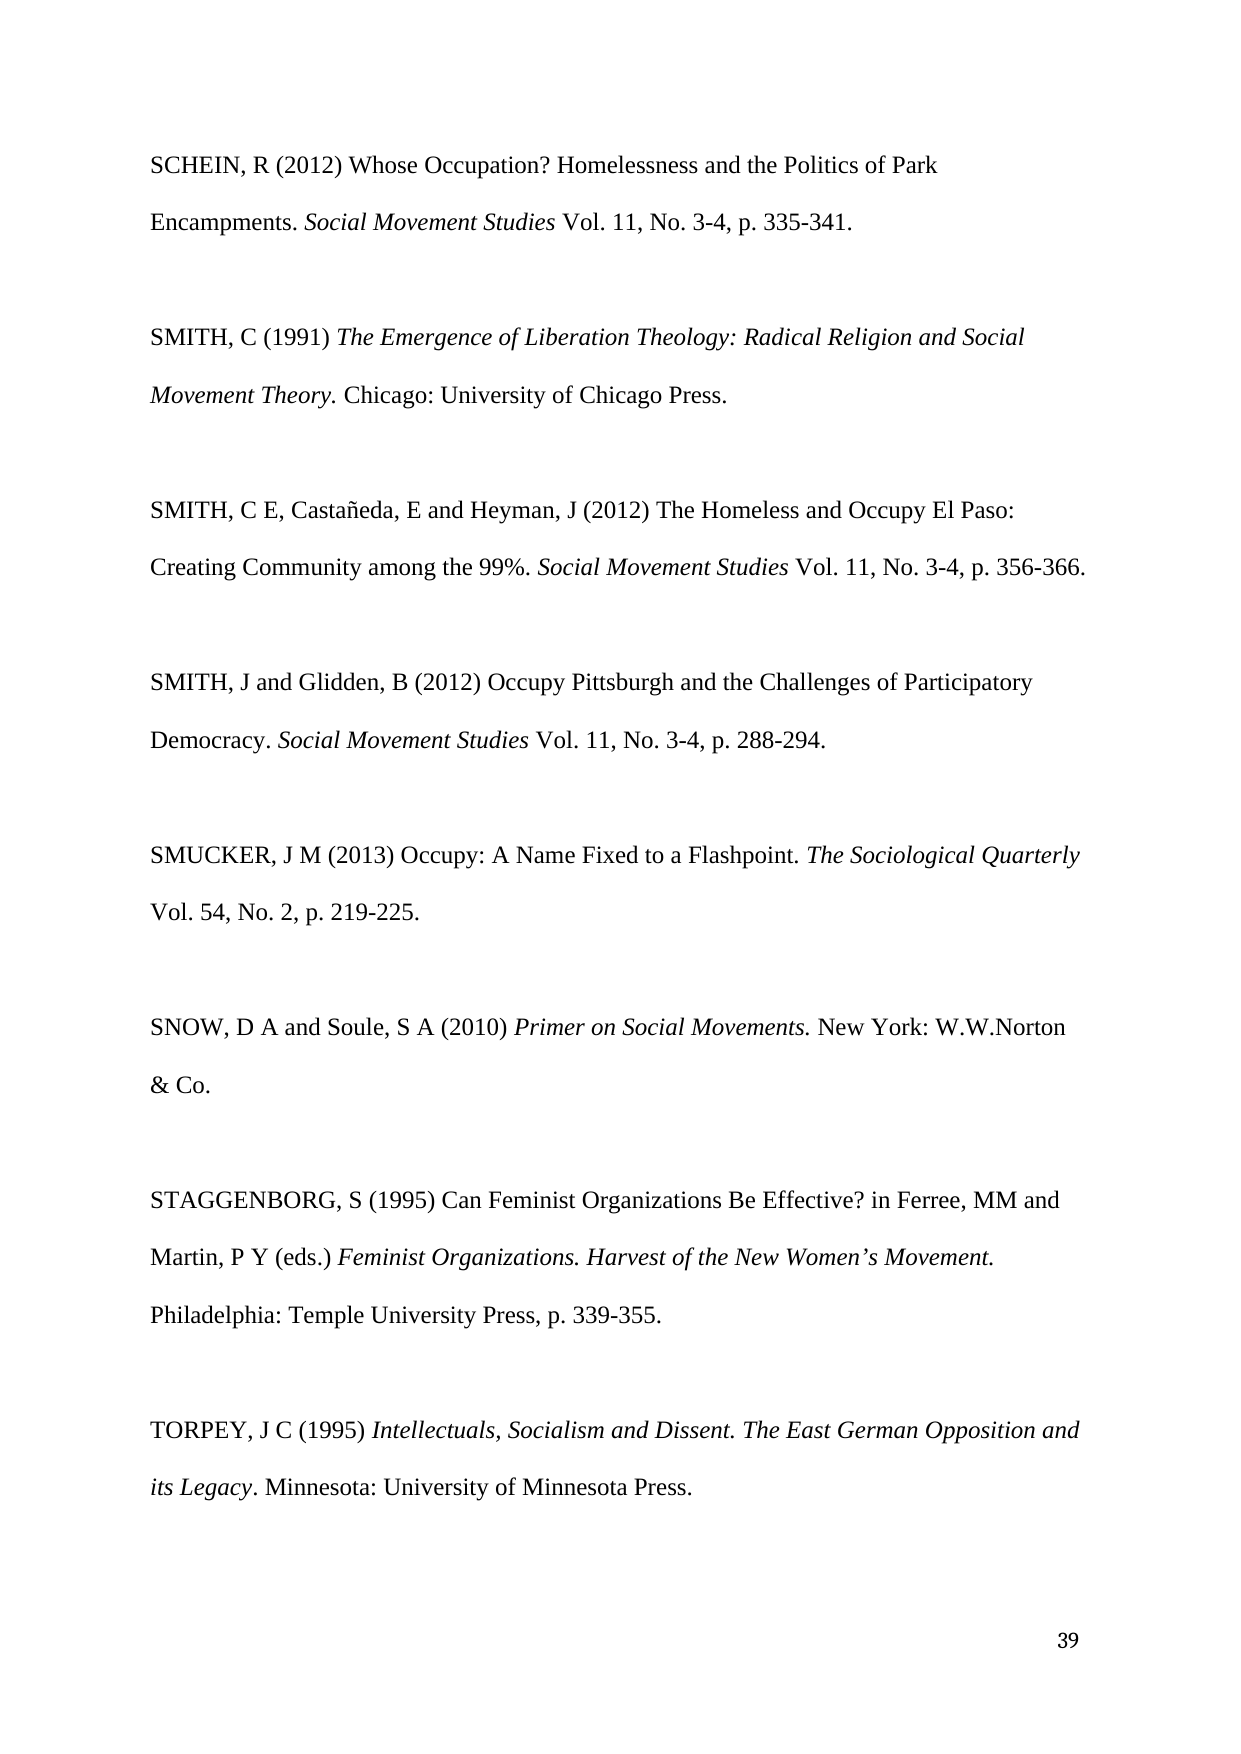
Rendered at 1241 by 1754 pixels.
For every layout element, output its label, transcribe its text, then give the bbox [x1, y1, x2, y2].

text SMUCKER, J M (2013) Occupy: A Name Fixed to a Flashpoint. The Sociological Quarterly Vol. 54, No. 2, p. 219-225. [150, 840, 1090, 926]
text SNOW, D A and Soule, S A (2010) Primer on Social Movements. New York: W.W.Norton & Co. [150, 1012, 1090, 1099]
text SCHEIN, R (2012) Whose Occupation? Homelessness and the Politics of Park Encampments. Social Movement Studies Vol. 11, No. 3-4, p. 335-341. [150, 150, 1090, 236]
text TORPEY, J C (1995) Intellectuals, Socialism and Dissent. The East German Opposition and its Legacy. Minnesota: University of Minnesota Press. [150, 1415, 1090, 1501]
text SMITH, C E, Castañeda, E and Heyman, J (2012) The Homeless and Occupy El Paso: Creating Community among the 99%. Social Movement Studies Vol. 11, No. 3-4, p. 356-366. [150, 495, 1090, 581]
text STAGGENBORG, S (1995) Can Feminist Organizations Be Effective? in Ferree, MM and Martin, P Y (eds.) Feminist Organizations. Harvest of the New Women’s Movement. Philadelphia: Temple University Press, p. 339-355. [150, 1185, 1090, 1329]
text SMITH, C (1991) The Emergence of Liberation Theology: Radical Religion and Social Movement Theory. Chicago: University of Chicago Press. [150, 322, 1090, 409]
text SMITH, J and Glidden, B (2012) Occupy Pittsburgh and the Challenges of Participatory Democracy. Social Movement Studies Vol. 11, No. 3-4, p. 288-294. [150, 667, 1090, 754]
